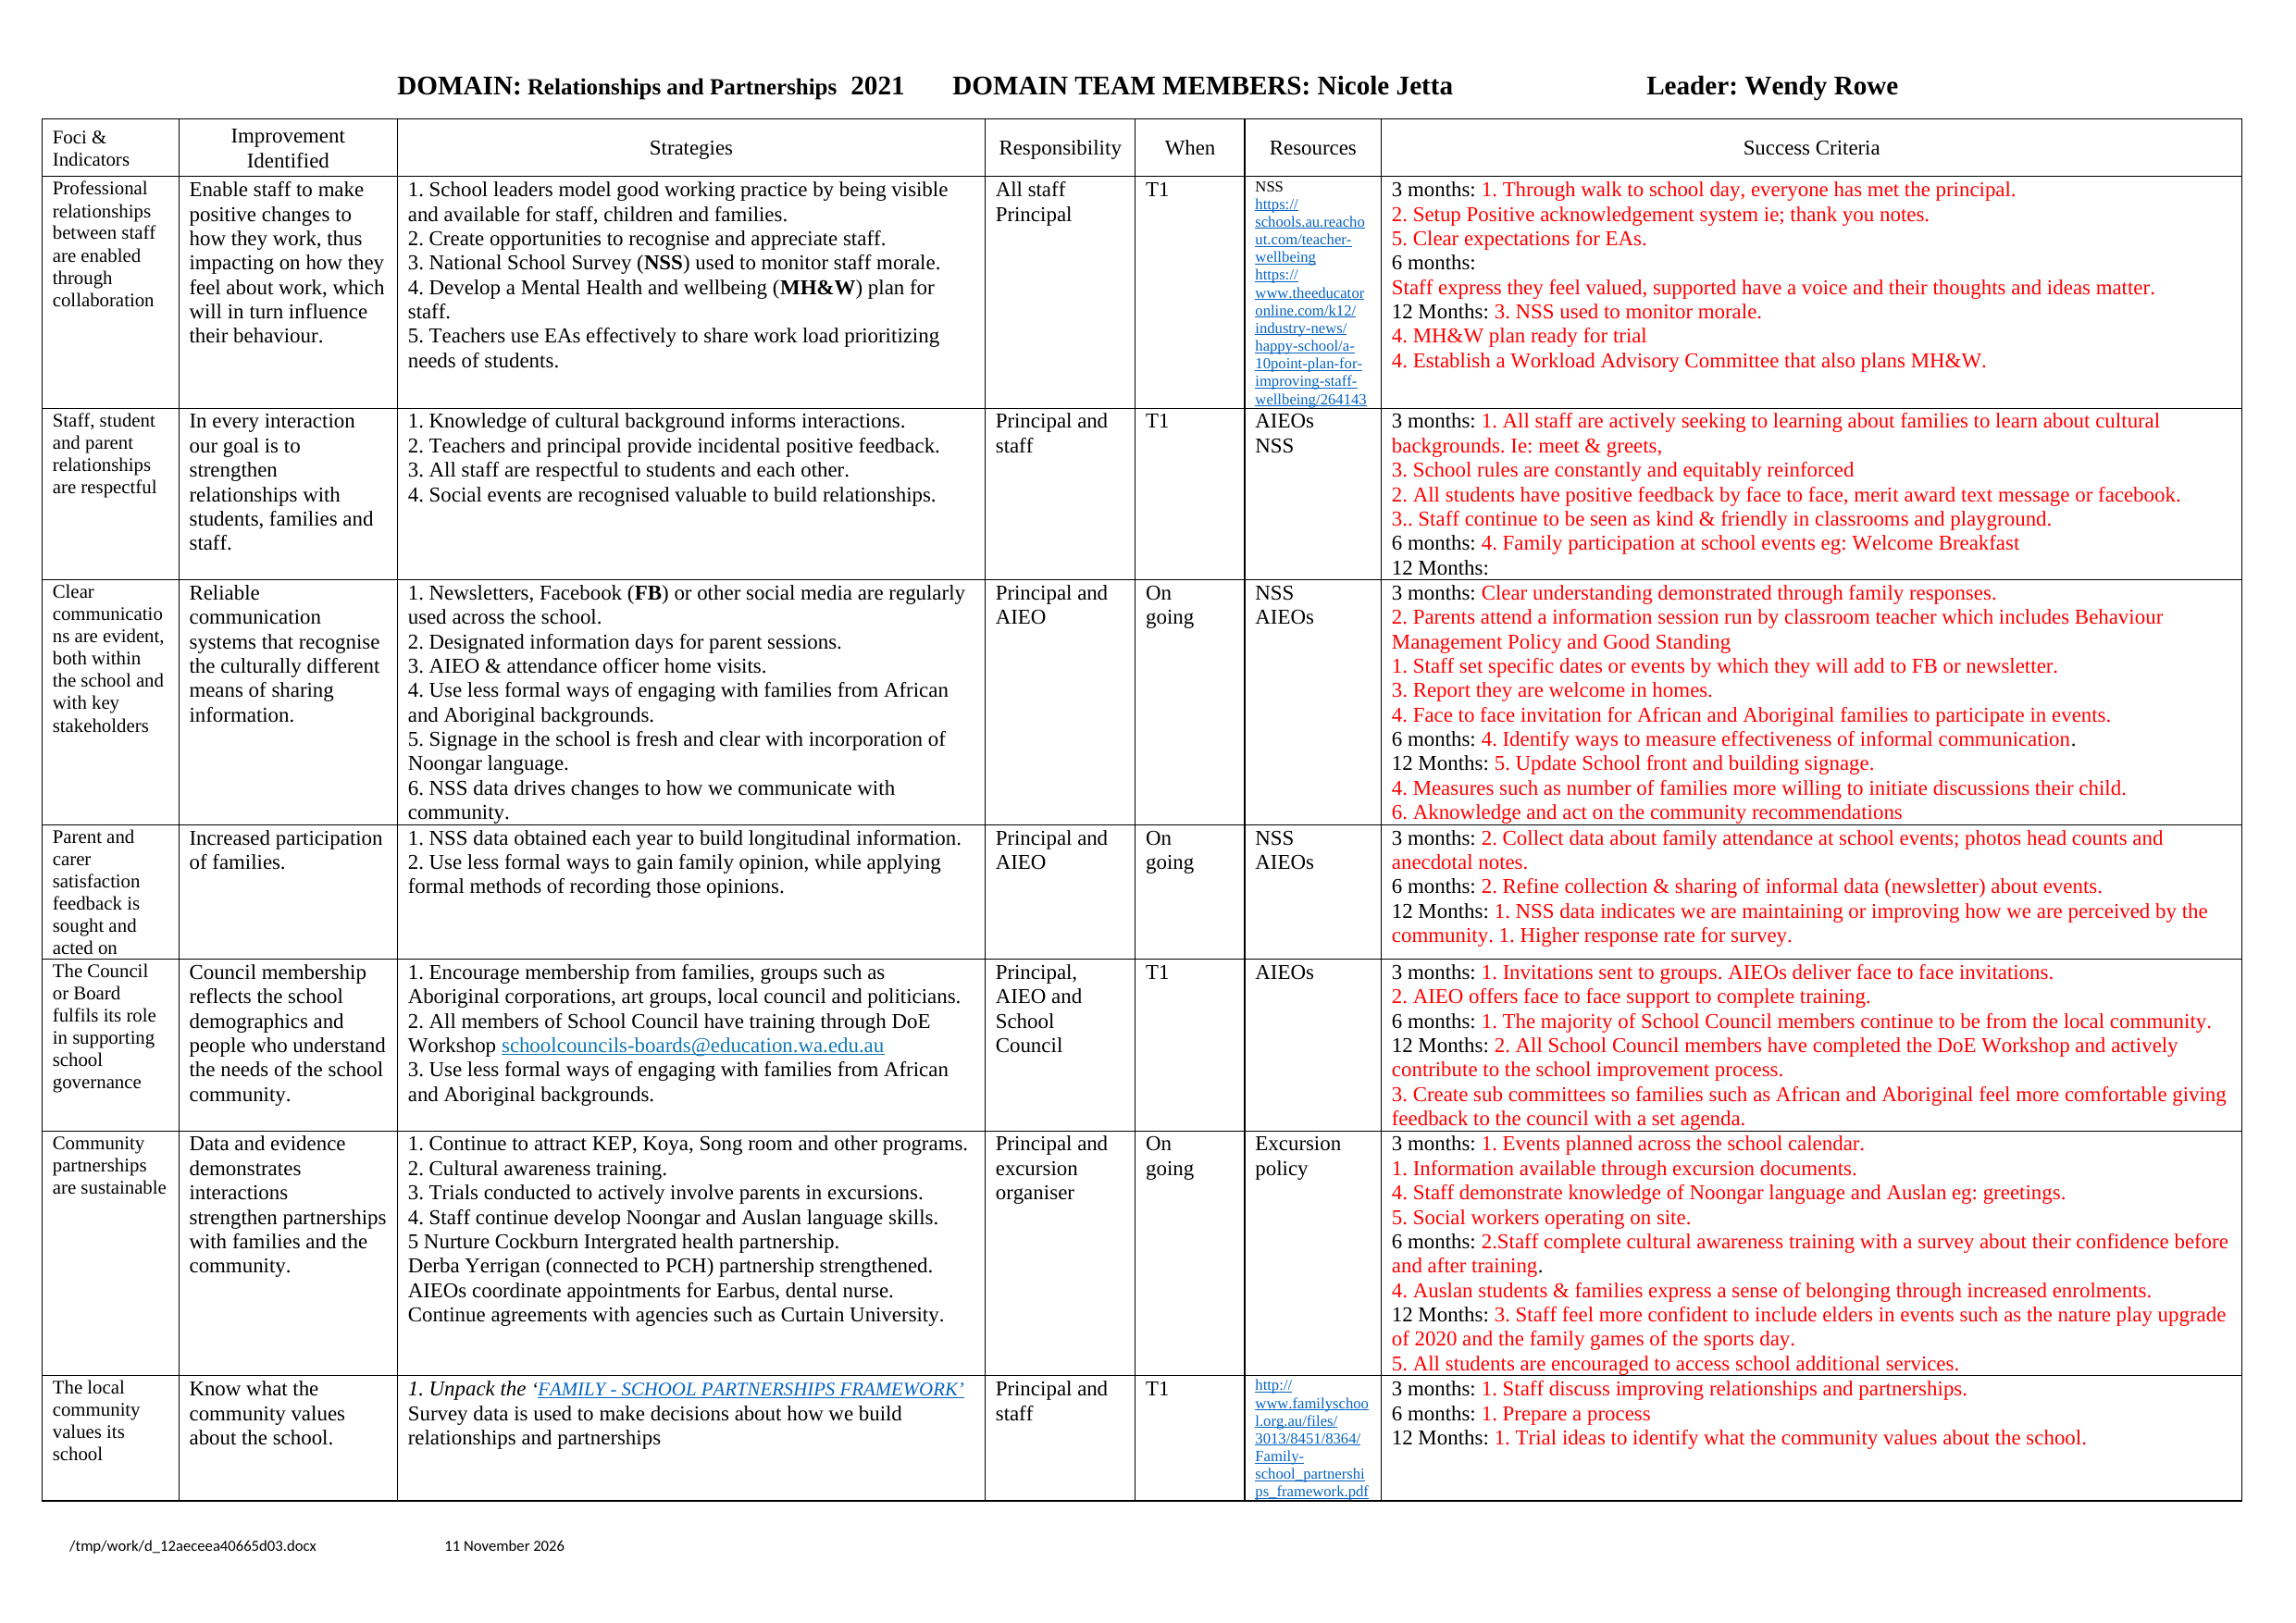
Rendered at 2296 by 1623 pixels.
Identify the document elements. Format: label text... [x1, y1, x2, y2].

table_cell All staff Principal [986, 177, 1135, 408]
table_cell AIEOs NSS [1246, 409, 1381, 579]
table_cell 1. NSS data obtained each year to build longitudinal information. 2. Use less formal ways to gain family opinion, while applying formal methods of recording those opinions. [398, 825, 985, 959]
table_cell Know what the community values about the school. [180, 1376, 397, 1500]
table_cell Data and evidence demonstrates interactions strengthen partnerships with families and the community. [180, 1132, 397, 1375]
text DOMAIN: Relationships and Partnerships 2021 DOMAIN TEAM MEMBERS: Nicole Jetta Leader: Wendy Rowe [69, 69, 2226, 100]
table_header Resources [1246, 119, 1381, 176]
table_cell Principal and excursion organiser [986, 1132, 1135, 1375]
table_cell 3 months: 1. Staff discuss improving relationships and partnerships. 6 months: 1. Prepare a process 12 Months: 1. Trial ideas to identify what the community values about the school. [1382, 1376, 2241, 1500]
table_header Improvement Identified [180, 119, 397, 176]
table_cell 1. School leaders model good working practice by being visible and available for staff, children and families. 2. Create opportunities to recognise and appreciate staff. 3. National School Survey (NSS) used to monitor staff morale. 4. Develop a Mental Health and wellbeing (MH&W) plan for staff. 5. Teachers use EAs effectively to share work load prioritizing needs of students. [398, 177, 985, 408]
table_header Strategies [398, 119, 985, 176]
table_cell 3 months: 1. Through walk to school day, everyone has met the principal. 2. Setup Positive acknowledgement system ie; thank you notes. 5. Clear expectations for EAs. 6 months: Staff express they feel valued, supported have a voice and their thoughts and ideas matter. 12 Months: 3. NSS used to monitor morale. 4. MH&W plan ready for trial 4. Establish a Workload Advisory Committee that also plans MH&W. [1382, 177, 2241, 408]
table_cell NSS https://schools.au.reachout.com/teacher-wellbeing https://www.theeducatoronline.com/k12/industry-news/happy-school/a-10point-plan-for-improving-staff-wellbeing/264143 [1246, 177, 1381, 408]
table_cell 1. Unpack the ‘FAMILY - SCHOOL PARTNERSHIPS FRAMEWORK’ Survey data is used to make decisions about how we build relationships and partnerships [398, 1376, 985, 1500]
table_cell 3 months: 2. Collect data about family attendance at school events; photos head counts and anecdotal notes. 6 months: 2. Refine collection & sharing of informal data (newsletter) about events. 12 Months: 1. NSS data indicates we are maintaining or improving how we are perceived by the community. 1. Higher response rate for survey. [1382, 825, 2241, 959]
table_header When [1136, 119, 1244, 176]
table_cell The Council or Board fulfils its role in supporting school governance [43, 960, 179, 1131]
table_cell 3 months: 1. Events planned across the school calendar. 1. Information available through excursion documents. 4. Staff demonstrate knowledge of Noongar language and Auslan eg: greetings. 5. Social workers operating on site. 6 months: 2.Staff complete cultural awareness training with a survey about their confidence before and after training. 4. Auslan students & families express a sense of belonging through increased enrolments. 12 Months: 3. Staff feel more confident to include elders in events such as the nature play upgrade of 2020 and the family games of the sports day. 5. All students are encouraged to access school additional services. [1382, 1132, 2241, 1375]
table_cell Increased participation of families. [180, 825, 397, 959]
table_cell The local community values its school [43, 1376, 179, 1500]
table_cell On going [1136, 580, 1244, 824]
table_header Responsibility [986, 119, 1135, 176]
table_cell Council membership reflects the school demographics and people who understand the needs of the school community. [180, 960, 397, 1131]
table_cell AIEOs [1246, 960, 1381, 1131]
table_cell Principal, AIEO and School Council [986, 960, 1135, 1131]
table_cell T1 [1136, 177, 1244, 408]
table_cell 1. Continue to attract KEP, Koya, Song room and other programs. 2. Cultural awareness training. 3. Trials conducted to actively involve parents in excursions. 4. Staff continue develop Noongar and Auslan language skills. 5 Nurture Cockburn Intergrated health partnership. Derba Yerrigan (connected to PCH) partnership strengthened. AIEOs coordinate appointments for Earbus, dental nurse. Continue agreements with agencies such as Curtain University. [398, 1132, 985, 1375]
table_cell On going [1136, 825, 1244, 959]
table_cell Principal and AIEO [986, 580, 1135, 824]
table_cell On going [1136, 1132, 1244, 1375]
table_cell http://www.familyschool.org.au/files/3013/8451/8364/Family-school_partnerships_framework.pdf [1246, 1376, 1381, 1500]
table_cell NSS AIEOs [1246, 825, 1381, 959]
table_cell Reliable communication systems that recognise the culturally different means of sharing information. [180, 580, 397, 824]
table_cell 3 months: 1. Invitations sent to groups. AIEOs deliver face to face invitations. 2. AIEO offers face to face support to complete training. 6 months: 1. The majority of School Council members continue to be from the local community. 12 Months: 2. All School Council members have completed the DoE Workshop and actively contribute to the school improvement process. 3. Create sub committees so families such as African and Aboriginal feel more comfortable giving feedback to the council with a set agenda. [1382, 960, 2241, 1131]
table_cell T1 [1136, 1376, 1244, 1500]
table_cell Community partnerships are sustainable [43, 1132, 179, 1375]
table_cell 1. Newsletters, Facebook (FB) or other social media are regularly used across the school. 2. Designated information days for parent sessions. 3. AIEO & attendance officer home visits. 4. Use less formal ways of engaging with families from African and Aboriginal backgrounds. 5. Signage in the school is fresh and clear with incorporation of Noongar language. 6. NSS data drives changes to how we communicate with community. [398, 580, 985, 824]
table_cell T1 [1136, 409, 1244, 579]
table_cell NSS AIEOs [1246, 580, 1381, 824]
table_header Success Criteria [1382, 119, 2241, 176]
table_cell 3 months: Clear understanding demonstrated through family responses. 2. Parents attend a information session run by classroom teacher which includes Behaviour Management Policy and Good Standing 1. Staff set specific dates or events by which they will add to FB or newsletter. 3. Report they are welcome in homes. 4. Face to face invitation for African and Aboriginal families to participate in events. 6 months: 4. Identify ways to measure effectiveness of informal communication. 12 Months: 5. Update School front and building signage. 4. Measures such as number of families more willing to initiate discussions their child. 6. Aknowledge and act on the community recommendations [1382, 580, 2241, 824]
table_cell Parent and carer satisfaction feedback is sought and acted on [43, 825, 179, 959]
table_cell In every interaction our goal is to strengthen relationships with students, families and staff. [180, 409, 397, 579]
table_cell 1. Encourage membership from families, groups such as Aboriginal corporations, art groups, local council and politicians. 2. All members of School Council have training through DoE Workshop schoolcouncils-boards@education.wa.edu.au 3. Use less formal ways of engaging with families from African and Aboriginal backgrounds. [398, 960, 985, 1131]
table_cell Excursion policy [1246, 1132, 1381, 1375]
table_cell Clear communications are evident, both within the school and with key stakeholders [43, 580, 179, 824]
table_cell Principal and AIEO [986, 825, 1135, 959]
table_cell Professional relationships between staff are enabled through collaboration [43, 177, 179, 408]
table_cell Principal and staff [986, 1376, 1135, 1500]
table_cell Principal and staff [986, 409, 1135, 579]
table_cell T1 [1136, 960, 1244, 1131]
table_cell Staff, student and parent relationships are respectful [43, 409, 179, 579]
table_cell Enable staff to make positive changes to how they work, thus impacting on how they feel about work, which will in turn influence their behaviour. [180, 177, 397, 408]
table_cell 1. Knowledge of cultural background informs interactions. 2. Teachers and principal provide incidental positive feedback. 3. All staff are respectful to students and each other. 4. Social events are recognised valuable to build relationships. [398, 409, 985, 579]
table_header Foci & Indicators [43, 119, 179, 176]
table_cell 3 months: 1. All staff are actively seeking to learning about families to learn about cultural backgrounds. Ie: meet & greets, 3. School rules are constantly and equitably reinforced 2. All students have positive feedback by face to face, merit award text message or facebook. 3.. Staff continue to be seen as kind & friendly in classrooms and playground. 6 months: 4. Family participation at school events eg: Welcome Breakfast 12 Months: [1382, 409, 2241, 579]
